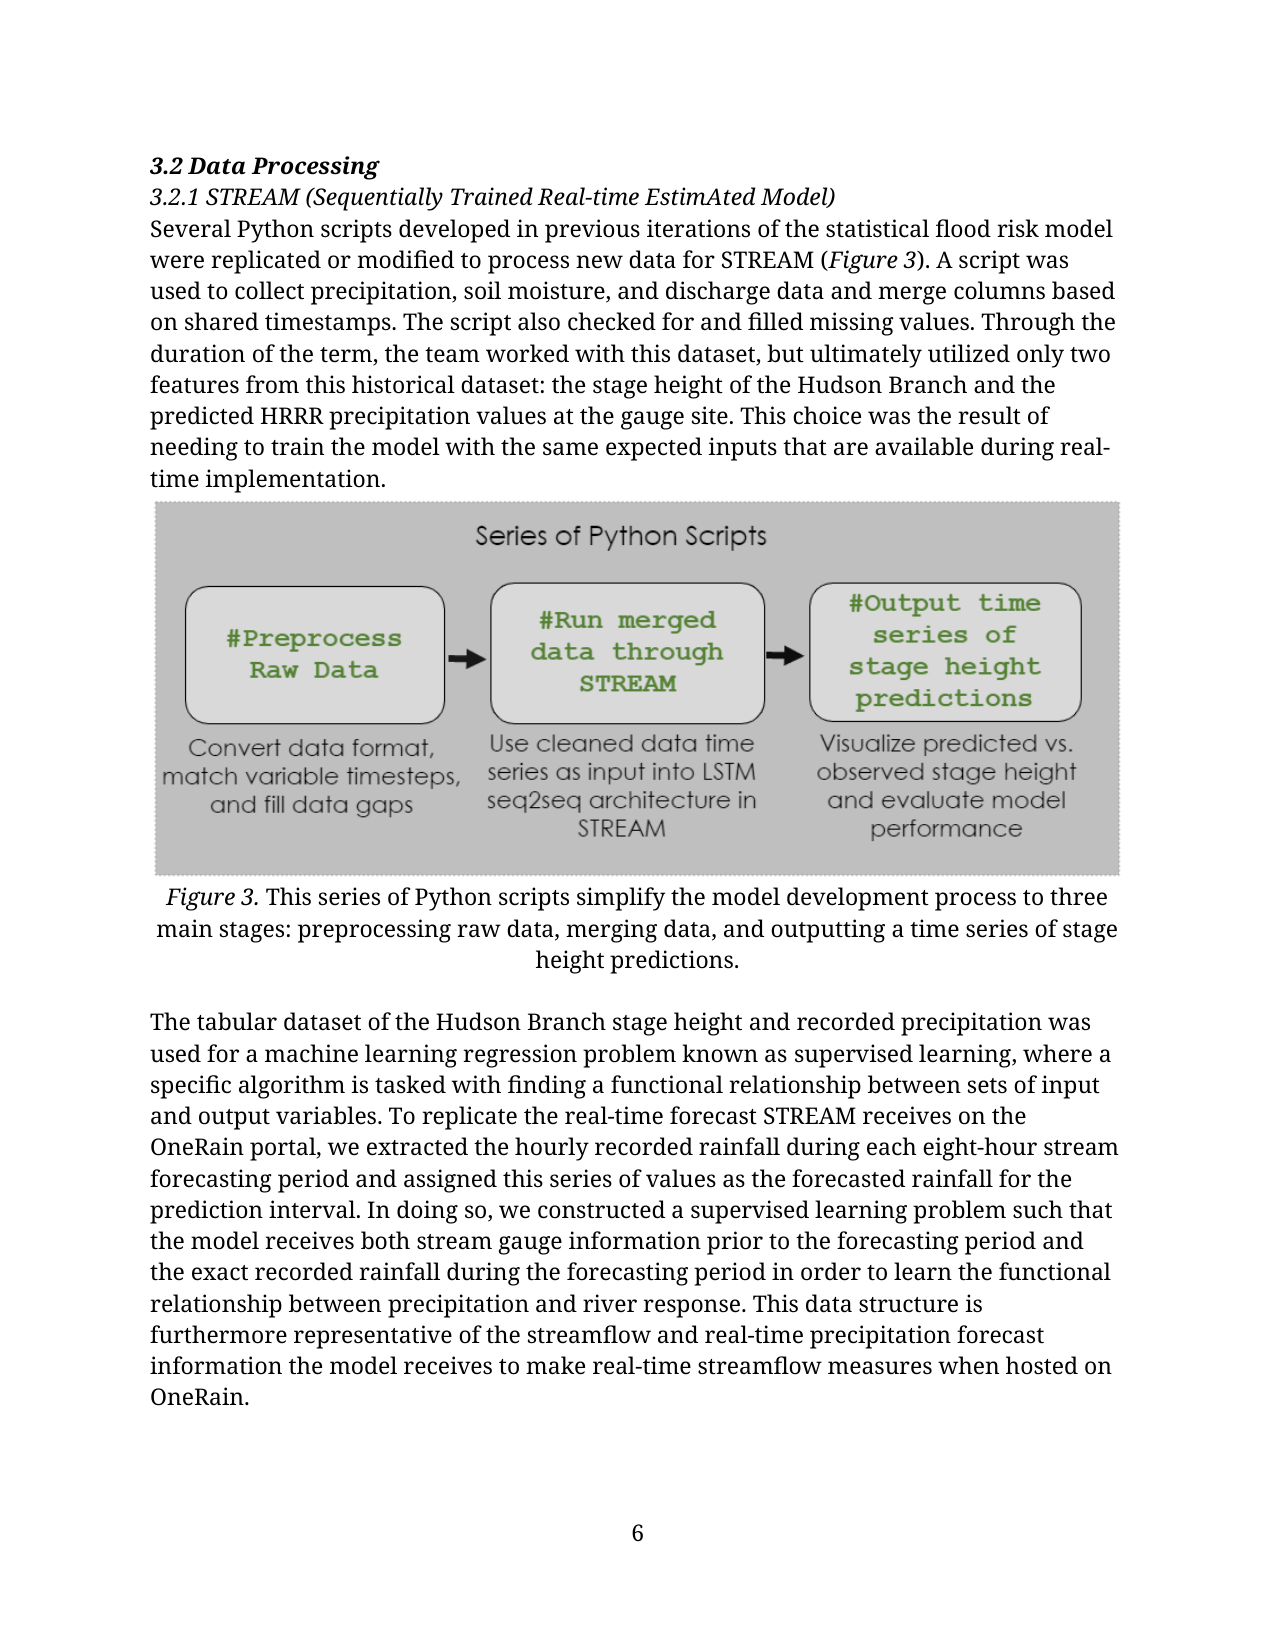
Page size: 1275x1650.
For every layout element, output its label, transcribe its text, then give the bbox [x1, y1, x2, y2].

text 3.2 Data Processing [150, 150, 1125, 181]
text 3.2.1 STREAM (Sequentially Trained Real-time EstimAted Model) [150, 181, 1125, 212]
text The tabular dataset of the Hudson Branch stage height and recorded precipitation was used for a machine learning regression problem known as supervised learning, where a specific algorithm is tasked with finding a functional relationship between sets of input and output variables. To replicate the real-time forecast STREAM receives on the OneRain portal, we extracted the hourly recorded rainfall during each eight-hour stream forecasting period and assigned this series of values as the forecasted rainfall for the prediction interval. In doing so, we constructed a supervised learning problem such that the model receives both stream gauge information prior to the forecasting period and the exact recorded rainfall during the forecasting period in order to learn the functional relationship between precipitation and river response. This data structure is furthermore representative of the streamflow and real-time precipitation forecast information the model receives to make real-time streamflow measures when hosted on OneRain. [150, 1006, 1125, 1412]
picture [150, 493, 1125, 882]
text Figure 3. This series of Python scripts simplify the model development process to three main stages: preprocessing raw data, merging data, and outputting a time series of stage height predictions. [150, 882, 1125, 975]
text Several Python scripts developed in previous iterations of the statistical flood risk model were replicated or modified to process new data for STREAM (Figure 3). A script was used to collect precipitation, soil moisture, and discharge data and merge columns based on shared timestamps. The script also checked for and filled missing values. Through the duration of the term, the team worked with this dataset, but ultimately utilized only two features from this historical dataset: the stage height of the Hudson Branch and the predicted HRRR precipitation values at the gauge site. This choice was the result of needing to train the model with the same expected inputs that are available during real-time implementation. [150, 212, 1125, 493]
